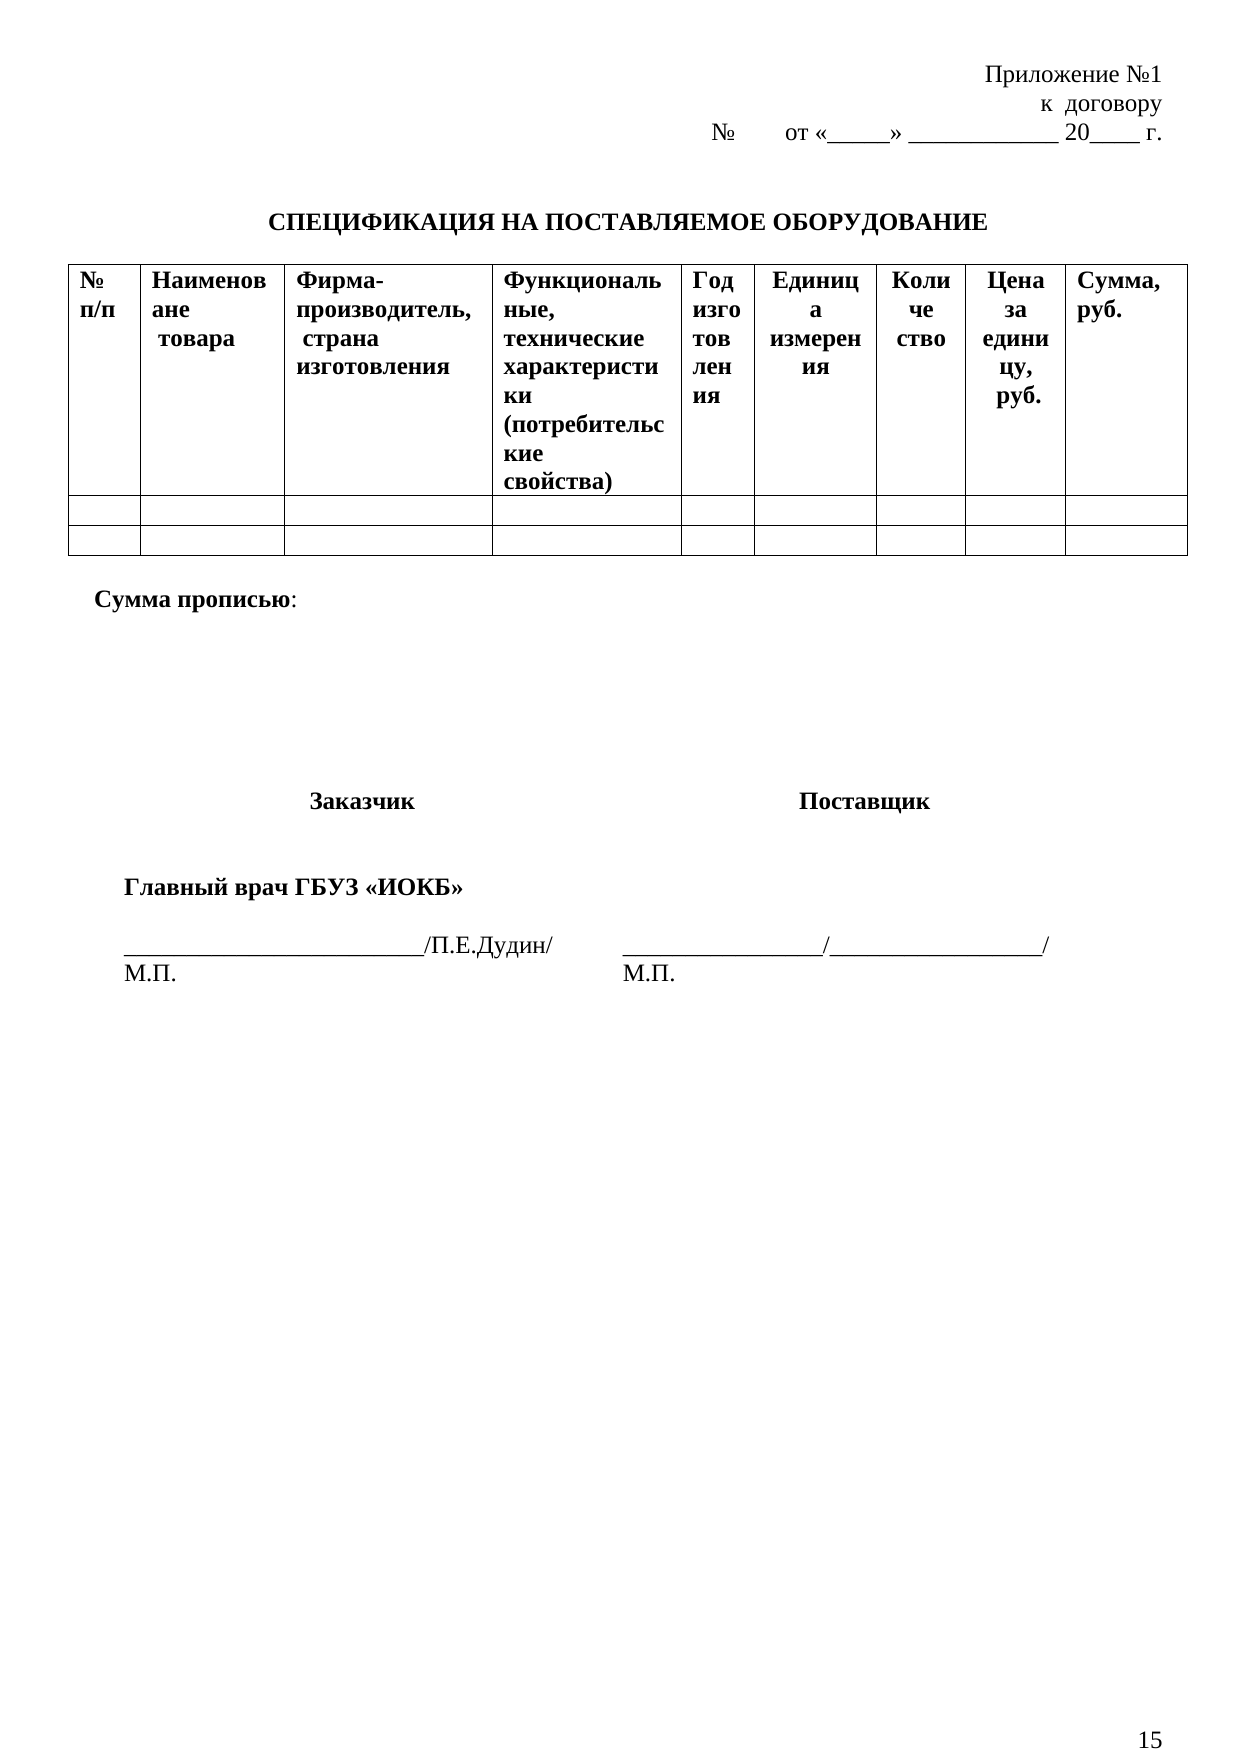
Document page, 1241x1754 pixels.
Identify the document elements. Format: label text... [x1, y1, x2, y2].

table_header Год изготовления [682, 265, 754, 495]
text Приложение №1 [94, 59, 1162, 88]
table_header Поставщик [611, 786, 1118, 815]
table_header Заказчик [113, 786, 611, 815]
table_cell [755, 496, 876, 525]
table_cell [966, 526, 1065, 555]
table_cell [493, 496, 681, 525]
table_cell [1066, 526, 1187, 555]
table_cell [682, 526, 754, 555]
table_header Наименоване товара [141, 265, 284, 495]
table_cell [966, 496, 1065, 525]
table_cell [285, 496, 492, 525]
table_cell ________________/_________________/ М.П. [611, 815, 1118, 994]
table_cell [755, 526, 876, 555]
table_cell [285, 526, 492, 555]
text № от «_____» ____________ 20____ г. [94, 117, 1162, 145]
table_cell [1066, 496, 1187, 525]
table_cell [877, 496, 965, 525]
table_header Цена за единицу, руб. [966, 265, 1065, 495]
table_cell [493, 526, 681, 555]
table_cell [141, 526, 284, 555]
text СПЕЦИФИКАЦИЯ НА ПОСТАВЛЯЕМОЕ ОБОРУДОВАНИЕ [94, 207, 1162, 235]
table_cell [141, 496, 284, 525]
text Сумма прописью: [94, 584, 1155, 613]
table_cell [877, 526, 965, 555]
table_header Единица измерения [755, 265, 876, 495]
table_cell [69, 526, 140, 555]
table_header Функциональные, технические характеристики (потребительские свойства) [493, 265, 681, 495]
table_cell [69, 496, 140, 525]
text к договору [94, 88, 1162, 117]
table_cell [682, 496, 754, 525]
table_header Сумма, руб. [1066, 265, 1187, 495]
table_cell Главный врач ГБУЗ «ИОКБ» ________________________/П.Е.Дудин/ М.П. [113, 815, 611, 994]
table_header Фирма-производитель, страна изготовления [285, 265, 492, 495]
table_header Количе ство [877, 265, 965, 495]
table_header № п/п [69, 265, 140, 495]
